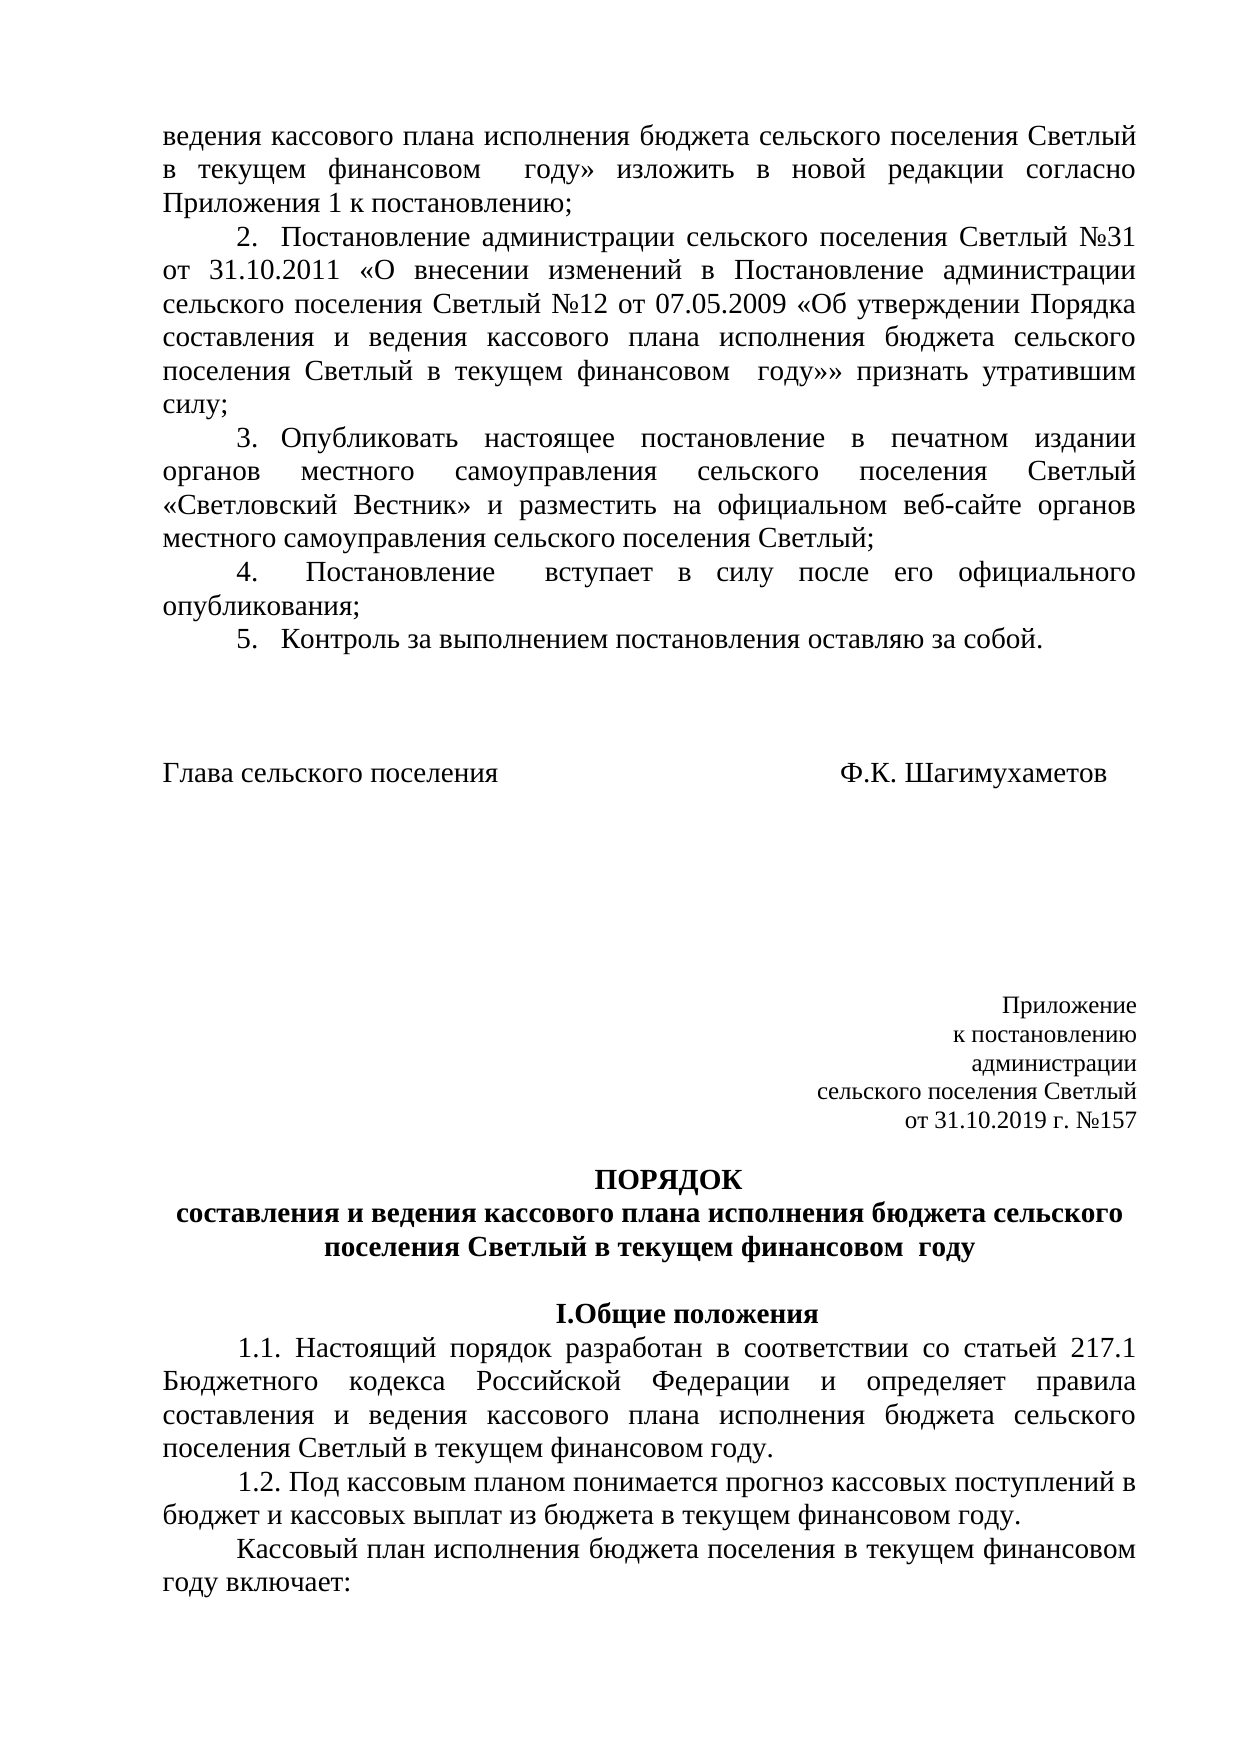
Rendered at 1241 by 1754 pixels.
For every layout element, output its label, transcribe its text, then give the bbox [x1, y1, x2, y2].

list Опубликовать настоящее постановление в печатном издании органов местного самоуправления сельского поселения Светлый «Светловский Вестник» и разместить на официальном веб-сайте органов местного самоуправления сельского поселения Светлый; [162, 420, 1137, 554]
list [162, 118, 1137, 219]
text 1.1. Настоящий порядок разработан в соответствии со статьей 217.1 Бюджетного кодекса Российской Федерации и определяет правила составления и ведения кассового плана исполнения бюджета сельского поселения Светлый в текущем финансовом году. [162, 1330, 1137, 1464]
text к постановлению администрации [797, 1019, 1137, 1076]
list Контроль за выполнением постановления оставляю за собой. [162, 621, 1137, 655]
text Глава сельского поселения Ф.К. Шагимухаметов [162, 755, 1137, 789]
text 1.2. Под кассовым планом понимается прогноз кассовых поступлений в бюджет и кассовых выплат из бюджета в текущем финансовом году. [162, 1464, 1137, 1531]
text I.Общие положения [237, 1296, 1137, 1330]
text Приложение [797, 990, 1137, 1019]
list Постановление администрации сельского поселения Светлый №31 от 31.10.2011 «О внесении изменений в Постановление администрации сельского поселения Светлый №12 от 07.05.2009 «Об утверждении Порядка составления и ведения кассового плана исполнения бюджета сельского поселения Светлый в текущем финансовом году»» признать утратившим силу; [162, 219, 1137, 420]
text сельского поселения Светлый [797, 1076, 1137, 1105]
text Кассовый план исполнения бюджета поселения в текущем финансовом году включает: [162, 1531, 1137, 1598]
list Постановление вступает в силу после его официального опубликования; [162, 554, 1137, 621]
text ПОРЯДОК составления и ведения кассового плана исполнения бюджета сельского поселения Светлый в текущем финансовом году [162, 1162, 1137, 1263]
text от 31.10.2019 г. №157 [797, 1105, 1137, 1134]
